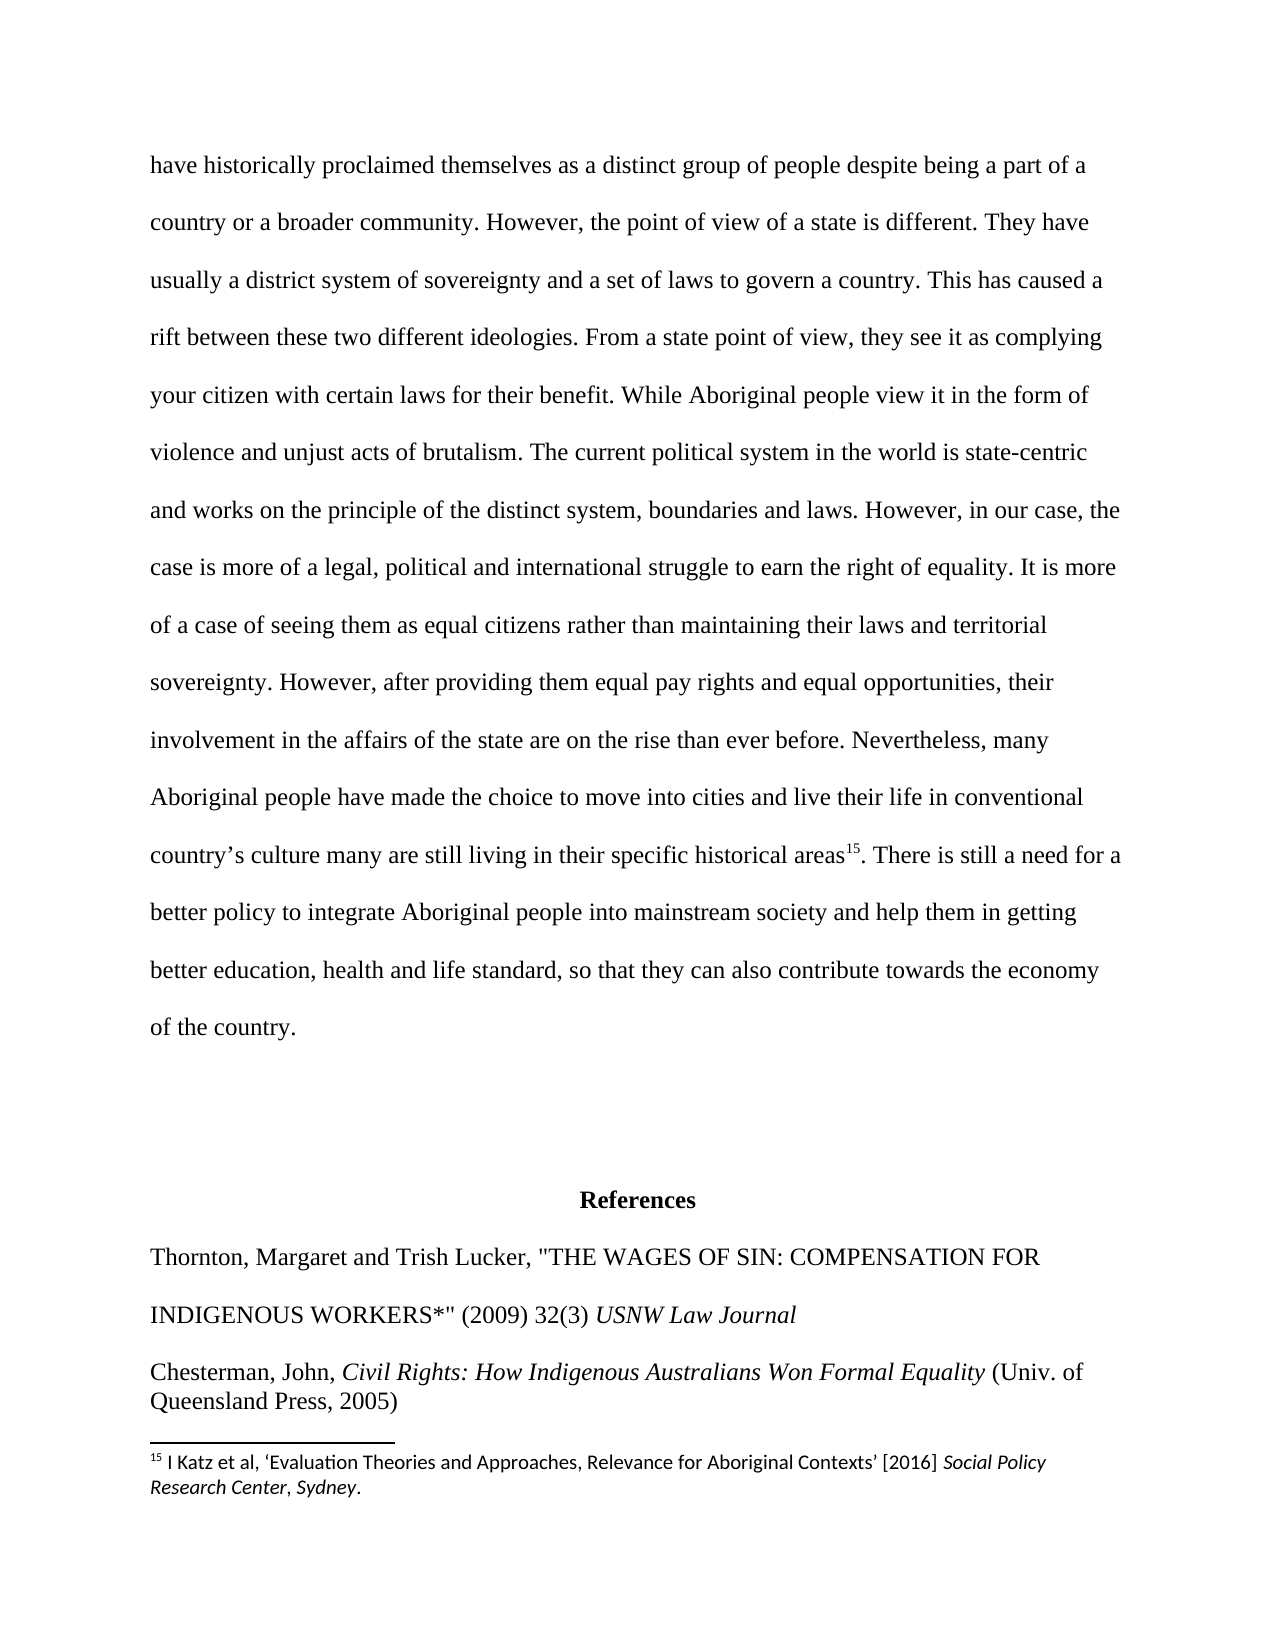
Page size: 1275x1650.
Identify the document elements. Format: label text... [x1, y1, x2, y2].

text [150, 150, 1125, 1041]
text References [150, 1185, 1125, 1214]
text Chesterman, John, Civil Rights: How Indigenous Australians Won Formal Equality (Univ. of Queensland Press, 2005) [150, 1357, 1125, 1415]
text Thornton, Margaret and Trish Lucker, "THE WAGES OF SIN: COMPENSATION FOR INDIGENOUS WORKERS*" (2009) 32(3) USNW Law Journal [150, 1242, 1125, 1329]
